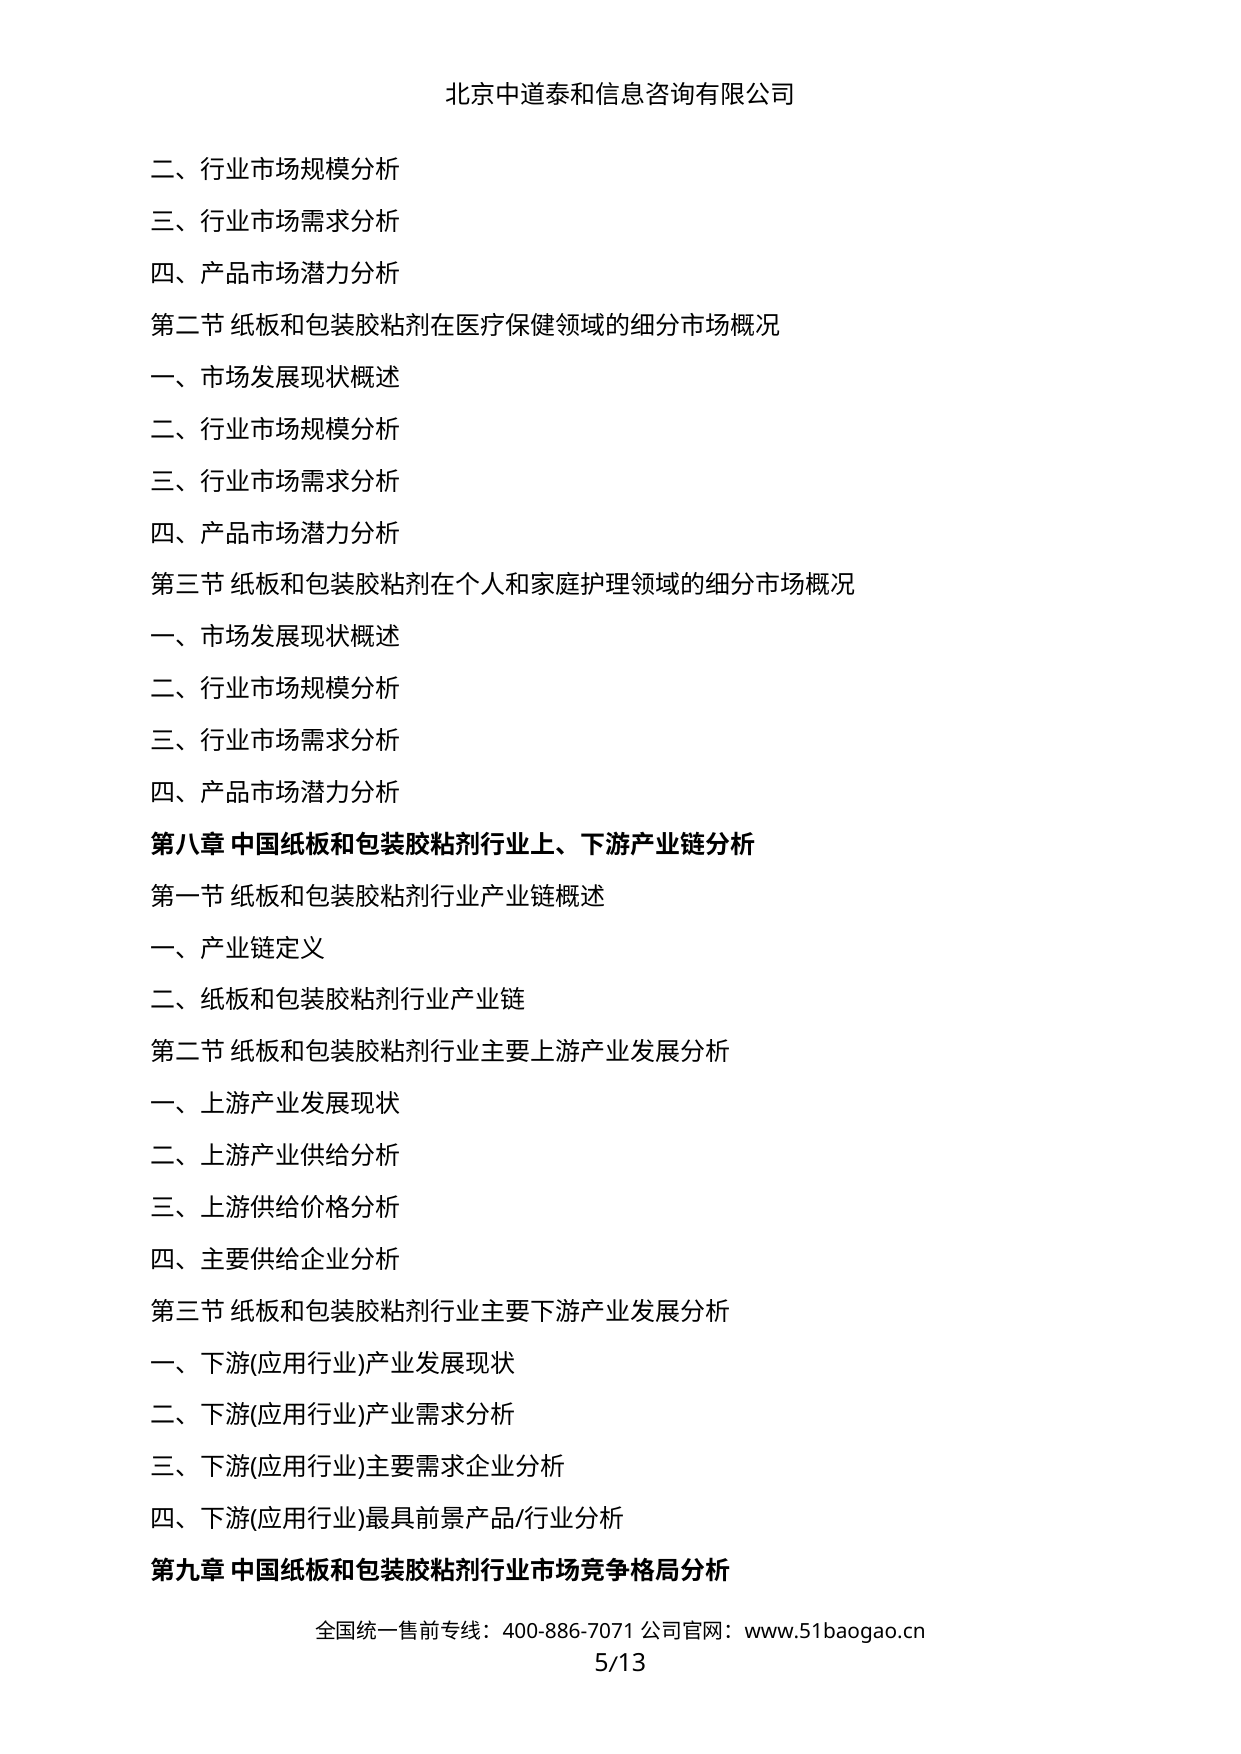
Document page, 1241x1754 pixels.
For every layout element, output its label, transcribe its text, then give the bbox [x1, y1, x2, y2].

text 三、下游(应用行业)主要需求企业分析 [150, 1447, 1090, 1483]
text 四、产品市场潜力分析 [150, 254, 1090, 290]
text 四、产品市场潜力分析 [150, 513, 1090, 549]
text 二、上游产业供给分析 [150, 1136, 1090, 1172]
text 第二节 纸板和包装胶粘剂在医疗保健领域的细分市场概况 [150, 306, 1090, 342]
text 一、市场发展现状概述 [150, 617, 1090, 653]
text 第三节 纸板和包装胶粘剂行业主要下游产业发展分析 [150, 1291, 1090, 1327]
text 三、行业市场需求分析 [150, 202, 1090, 238]
text 一、上游产业发展现状 [150, 1084, 1090, 1120]
text 四、下游(应用行业)最具前景产品/行业分析 [150, 1499, 1090, 1535]
text 二、纸板和包装胶粘剂行业产业链 [150, 980, 1090, 1016]
text 二、行业市场规模分析 [150, 409, 1090, 446]
text 第三节 纸板和包装胶粘剂在个人和家庭护理领域的细分市场概况 [150, 565, 1090, 601]
text 第九章 中国纸板和包装胶粘剂行业市场竞争格局分析 [150, 1551, 1090, 1587]
text 四、产品市场潜力分析 [150, 772, 1090, 809]
text 三、行业市场需求分析 [150, 461, 1090, 497]
text 三、上游供给价格分析 [150, 1187, 1090, 1224]
text 二、行业市场规模分析 [150, 150, 1090, 186]
text 第一节 纸板和包装胶粘剂行业产业链概述 [150, 876, 1090, 912]
text 二、下游(应用行业)产业需求分析 [150, 1395, 1090, 1431]
text 一、下游(应用行业)产业发展现状 [150, 1343, 1090, 1379]
text 二、行业市场规模分析 [150, 669, 1090, 705]
text 第二节 纸板和包装胶粘剂行业主要上游产业发展分析 [150, 1032, 1090, 1068]
text 一、市场发展现状概述 [150, 357, 1090, 394]
text 三、行业市场需求分析 [150, 721, 1090, 757]
text 第八章 中国纸板和包装胶粘剂行业上、下游产业链分析 [150, 824, 1090, 861]
text 一、产业链定义 [150, 928, 1090, 964]
text 四、主要供给企业分析 [150, 1239, 1090, 1276]
